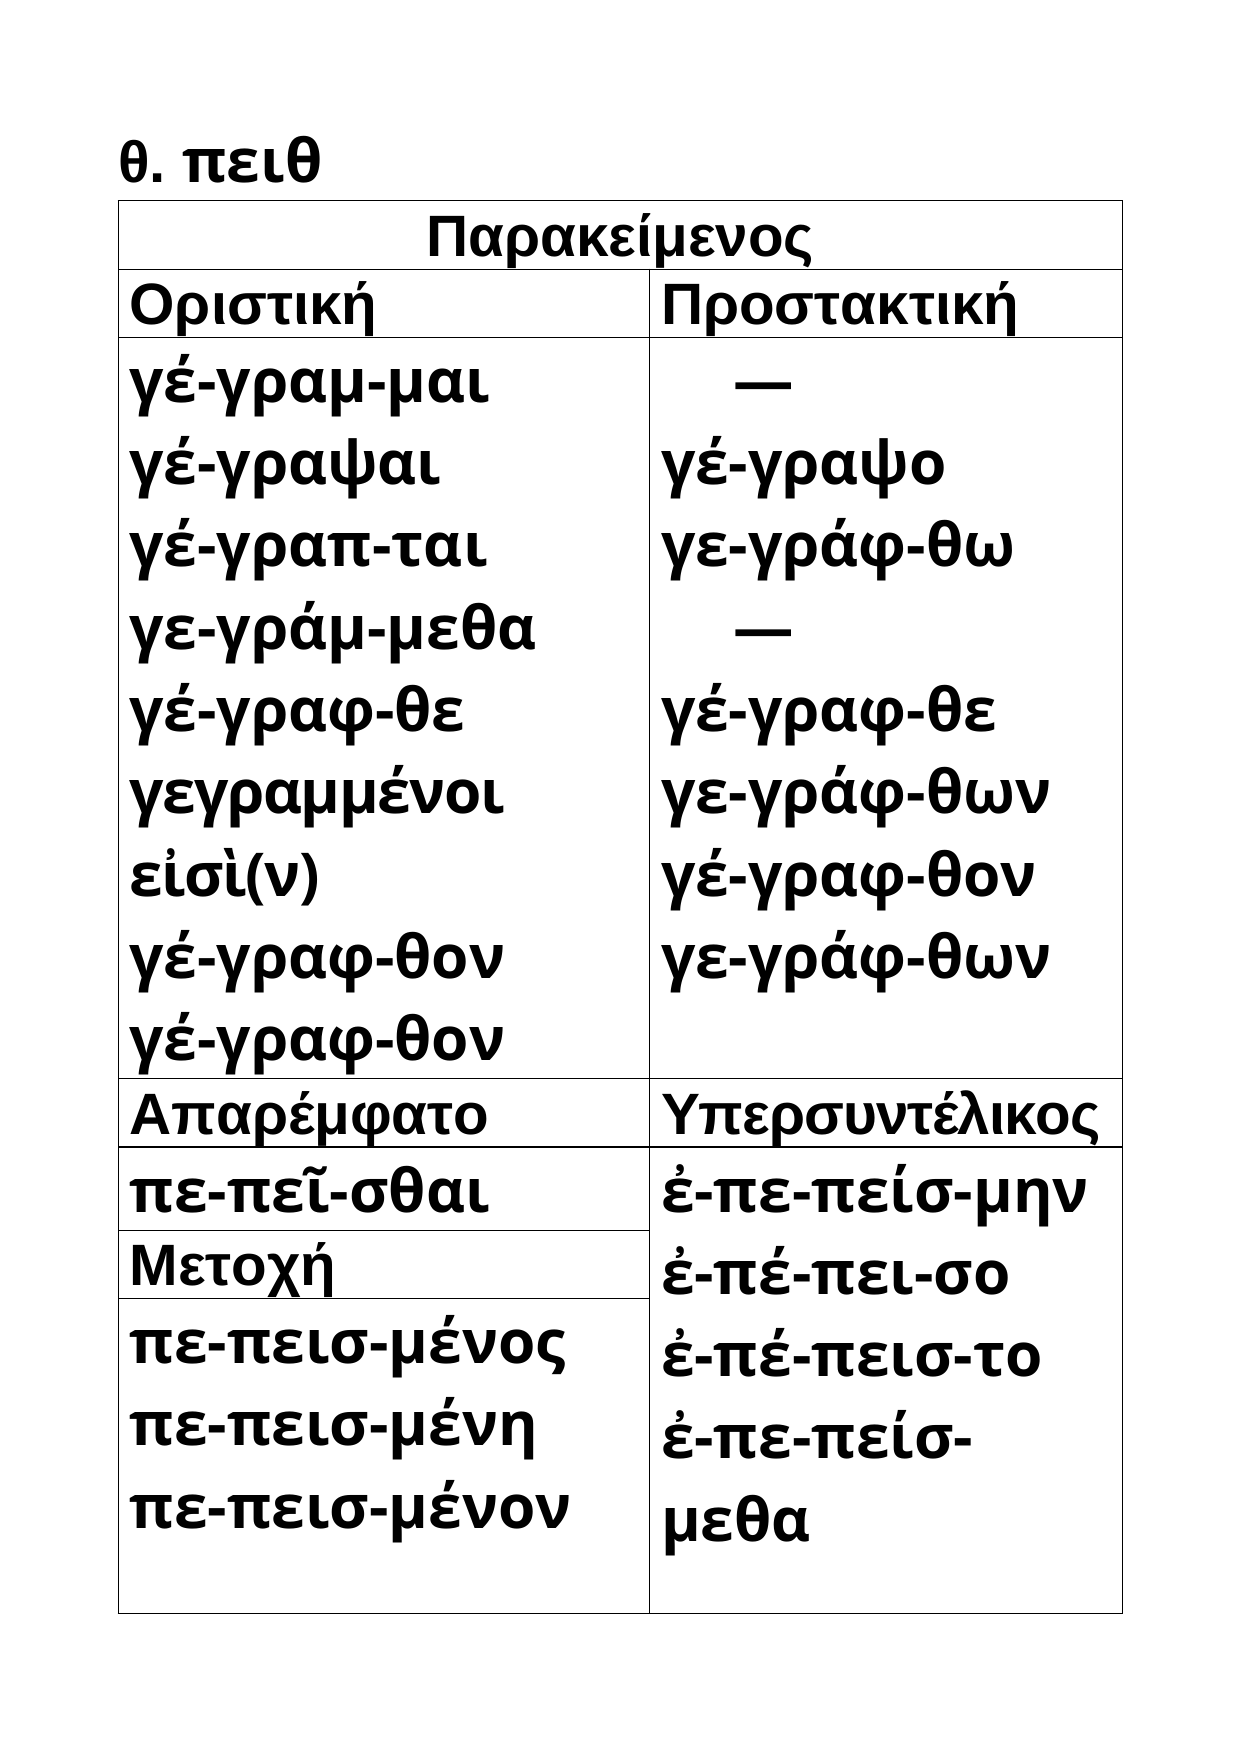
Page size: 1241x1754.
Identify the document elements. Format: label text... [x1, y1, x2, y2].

table_cell Απαρέμφατο [119, 1079, 649, 1146]
table_cell ἐ-πε-πείσ-μην ἐ-πέ-πει-σο ἐ-πέ-πεισ-το ἐ-πε-πείσ-μεθα ἐ-πέ-πεισ-θε πεπεισμένοι ἦσαν ἐ-πέ-πει-σθον ἐ-πε-πεί-σθην [650, 1148, 1122, 1613]
table_header Παρακείμενος [119, 201, 1122, 268]
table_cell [119, 1299, 649, 1613]
table_cell Οριστική [119, 270, 649, 337]
table_cell γέ-γραμ-μαι γέ-γραψαι γέ-γραπ-ται γε-γράμ-μεθα γέ-γραφ-θε γεγραμμένοι εἰσὶ(ν) γέ-γραφ-θον γέ-γραφ-θον [119, 338, 649, 1078]
table_cell Μετοχή [119, 1231, 649, 1298]
table_cell Υπερσυντέλικος [650, 1079, 1122, 1146]
table_cell — γέ-γραψο γε-γράφ-θω — γέ-γραφ-θε γε-γράφ-θων γέ-γραφ-θον γε-γράφ-θων [650, 338, 1122, 1078]
table_cell πε-πεῖ-σθαι [119, 1148, 649, 1230]
text θ. πειθ [118, 118, 1122, 200]
table_cell Προστακτική [650, 270, 1122, 337]
